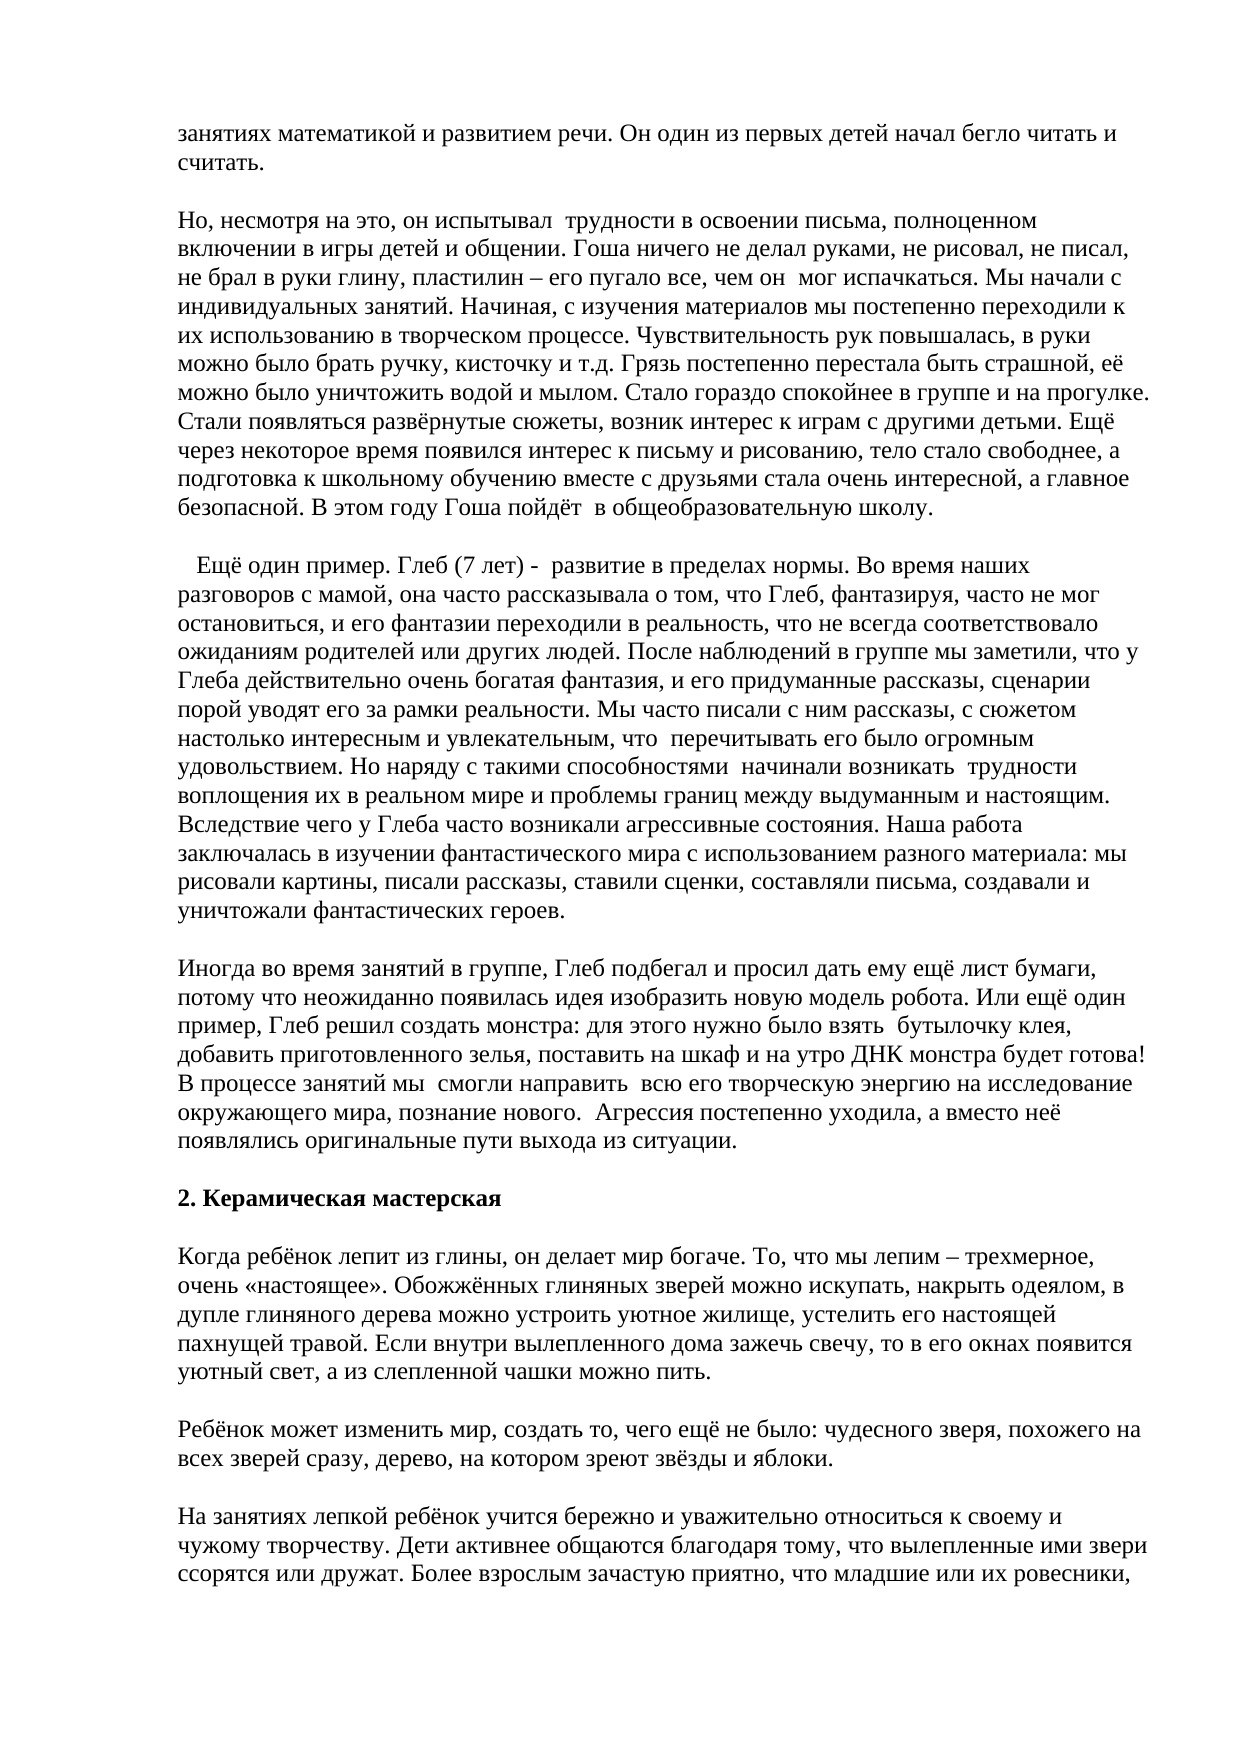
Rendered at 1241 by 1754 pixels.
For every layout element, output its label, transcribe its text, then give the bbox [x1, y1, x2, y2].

text Но, несмотря на это, он испытывал трудности в освоении письма, полноценном включении в игры детей и общении. Гоша ничего не делал руками, не рисовал, не писал, не брал в руки глину, пластилин – его пугало все, чем он мог испачкаться. Мы начали с индивидуальных занятий. Начиная, с изучения материалов мы постепенно переходили к их использованию в творческом процессе. Чувствительность рук повышалась, в руки можно было брать ручку, кисточку и т.д. Грязь постепенно перестала быть страшной, её можно было уничтожить водой и мылом. Стало гораздо спокойнее в группе и на прогулке. Стали появляться развёрнутые сюжеты, возник интерес к играм с другими детьми. Ещё через некоторое время появился интерес к письму и рисованию, тело стало свободнее, а подготовка к школьному обучению вместе с друзьями стала очень интересной, а главное безопасной. В этом году Гоша пойдёт в общеобразовательную школу. [177, 205, 1152, 521]
text Ребёнок может изменить мир, создать то, чего ещё не было: чудесного зверя, похожего на всех зверей сразу, дерево, на котором зреют звёзды и яблоки. [177, 1414, 1152, 1472]
text Когда ребёнок лепит из глины, он делает мир богаче. То, что мы лепим – трехмерное, очень «настоящее». Обожжённых глиняных зверей можно искупать, накрыть одеялом, в дупле глиняного дерева можно устроить уютное жилище, устелить его настоящей пахнущей травой. Если внутри вылепленного дома зажечь свечу, то в его окнах появится уютный свет, а из слепленной чашки можно пить. [177, 1241, 1152, 1385]
text Иногда во время занятий в группе, Глеб подбегал и просил дать ему ещё лист бумаги, потому что неожиданно появилась идея изобразить новую модель робота. Или ещё один пример, Глеб решил создать монстра: для этого нужно было взять бутылочку клея, добавить приготовленного зелья, поставить на шкаф и на утро ДНК монстра будет готова! В процессе занятий мы смогли направить всю его творческую энергию на исследование окружающего мира, познание нового. Агрессия постепенно уходила, а вместо неё появлялись оригинальные пути выхода из ситуации. [177, 953, 1152, 1154]
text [177, 118, 1152, 176]
text 2. Керамическая мастерская [177, 1183, 1152, 1212]
text Ещё один пример. Глеб (7 лет) - развитие в пределах нормы. Во время наших разговоров с мамой, она часто рассказывала о том, что Глеб, фантазируя, часто не мог остановиться, и его фантазии переходили в реальность, что не всегда соответствовало ожиданиям родителей или других людей. После наблюдений в группе мы заметили, что у Глеба действительно очень богатая фантазия, и его придуманные рассказы, сценарии порой уводят его за рамки реальности. Мы часто писали с ним рассказы, с сюжетом настолько интересным и увлекательным, что перечитывать его было огромным удовольствием. Но наряду с такими способностями начинали возникать трудности воплощения их в реальном мире и проблемы границ между выдуманным и настоящим. Вследствие чего у Глеба часто возникали агрессивные состояния. Наша работа заключалась в изучении фантастического мира с использованием разного материала: мы рисовали картины, писали рассказы, ставили сценки, составляли письма, создавали и уничтожали фантастических героев. [177, 550, 1152, 924]
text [177, 1501, 1152, 1587]
